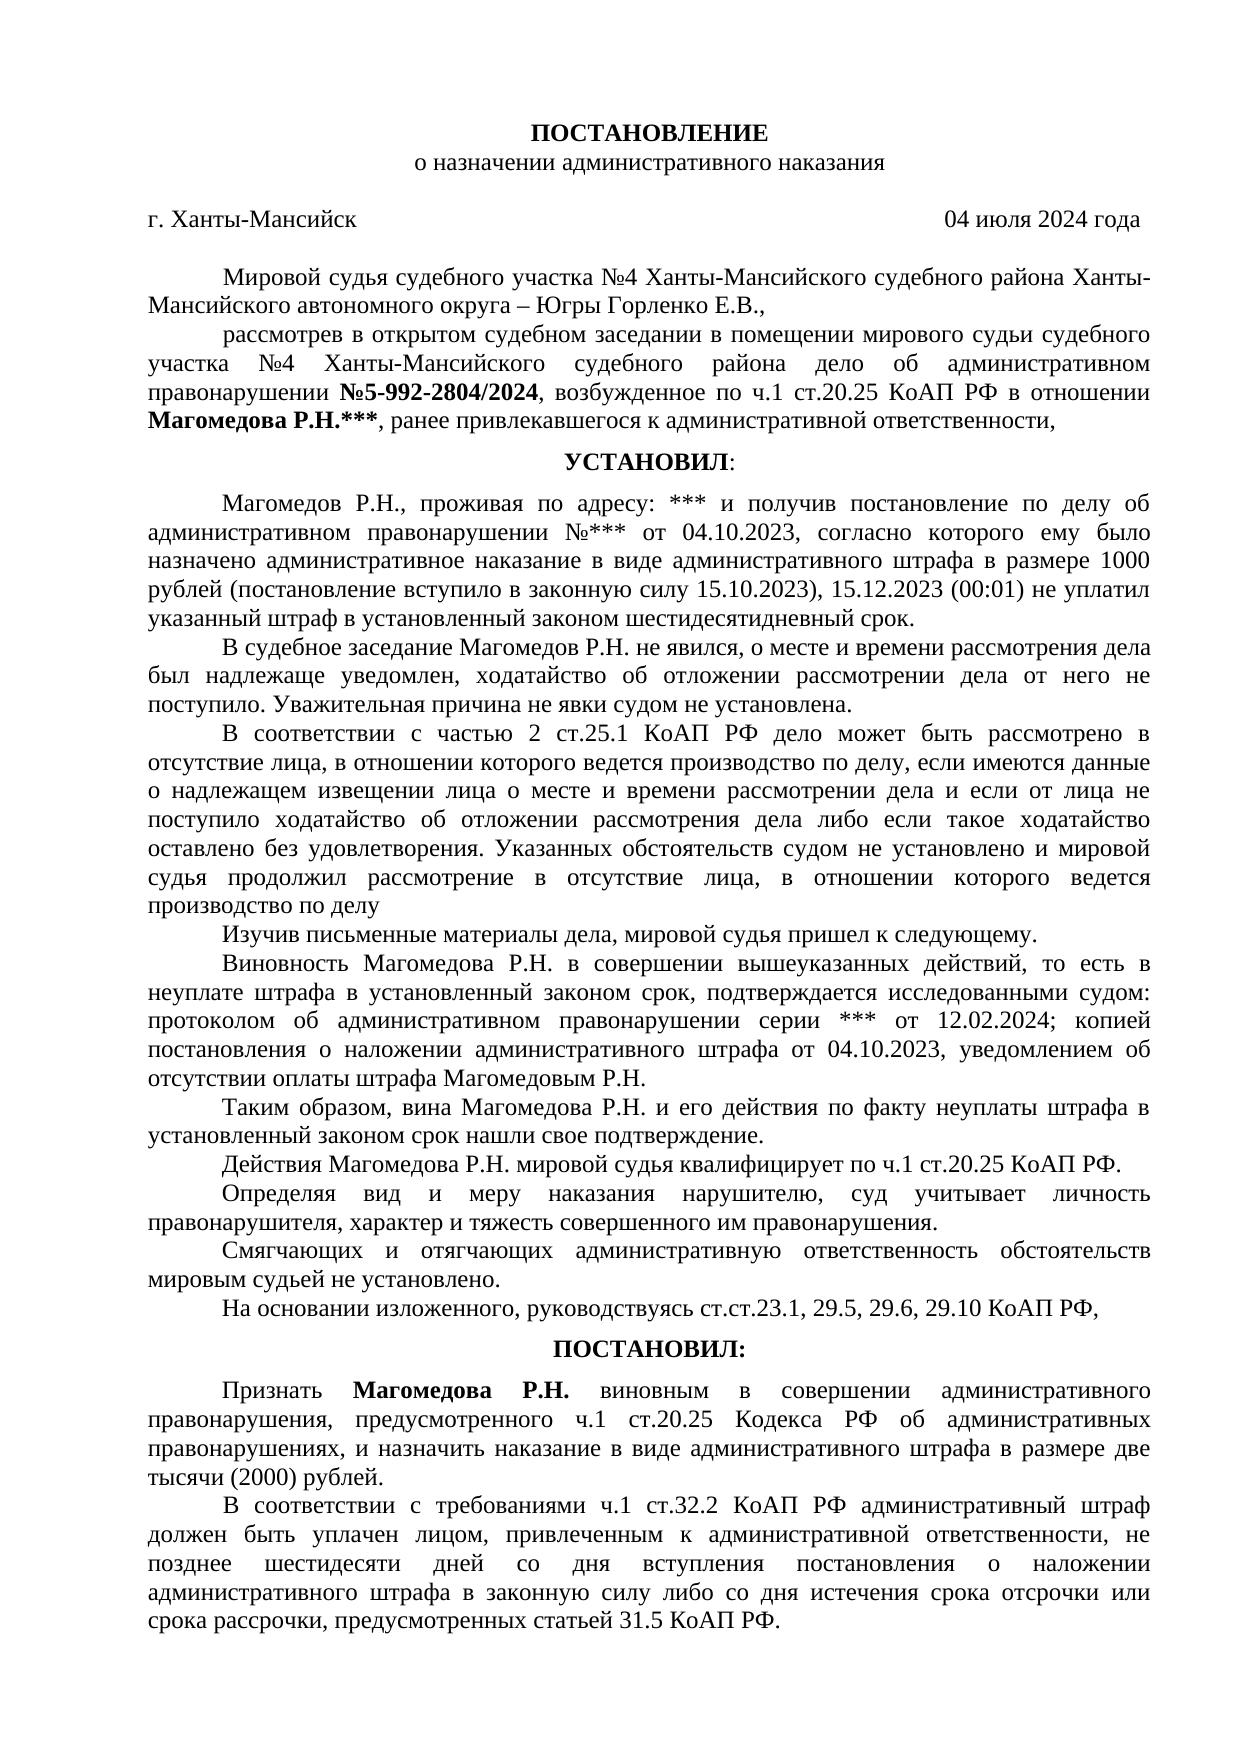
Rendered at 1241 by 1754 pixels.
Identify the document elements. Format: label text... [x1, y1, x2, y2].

text Виновность Магомедова Р.Н. в совершении вышеуказанных действий, то есть в неуплате штрафа в установленный законом срок, подтверждается исследованными судом: протоколом об административном правонарушении серии *** от 12.02.2024; копией постановления о наложении административного штрафа от 04.10.2023, уведомлением об отсутствии оплаты штрафа Магомедовым Р.Н. [148, 948, 1152, 1092]
text На основании изложенного, руководствуясь ст.ст.23.1, 29.5, 29.6, 29.10 КоАП РФ, [148, 1293, 1152, 1322]
text г. Ханты-Мансийск 04 июля 2024 года [148, 204, 1152, 233]
text Смягчающих и отягчающих административную ответственность обстоятельств мировым судьей не установлено. [148, 1236, 1152, 1293]
text Мировой судья судебного участка №4 Ханты-Мансийского судебного района Ханты-Мансийского автономного округа – Югры Горленко Е.В., [148, 262, 1152, 319]
title ПОСТАНОВЛЕНИЕ [148, 118, 1152, 147]
text В соответствии с частью 2 ст.25.1 КоАП РФ дело может быть рассмотрено в отсутствие лица, в отношении которого ведется производство по делу, если имеются данные о надлежащем извещении лица о месте и времени рассмотрении дела и если от лица не поступило ходатайство об отложении рассмотрения дела либо если такое ходатайство оставлено без удовлетворения. Указанных обстоятельств судом не установлено и мировой судья продолжил рассмотрение в отсутствие лица, в отношении которого ведется производство по делу [148, 718, 1152, 919]
text рассмотрев в открытом судебном заседании в помещении мирового судьи судебного участка №4 Ханты-Мансийского судебного района дело об административном правонарушении №5-992-2804/2024, возбужденное по ч.1 ст.20.25 КоАП РФ в отношении Магомедова Р.Н.***, ранее привлекавшегося к административной ответственности, [148, 319, 1152, 434]
text В соответствии с требованиями ч.1 ст.32.2 КоАП РФ административный штраф должен быть уплачен лицом, привлеченным к административной ответственности, не позднее шестидесяти дней со дня вступления постановления о наложении административного штрафа в законную силу либо со дня истечения срока отсрочки или срока рассрочки, предусмотренных статьей 31.5 КоАП РФ. [148, 1491, 1152, 1634]
text Таким образом, вина Магомедова Р.Н. и его действия по факту неуплаты штрафа в установленный законом срок нашли свое подтверждение. [148, 1092, 1152, 1149]
text Действия Магомедова Р.Н. мировой судья квалифицирует по ч.1 ст.20.25 КоАП РФ. [148, 1149, 1152, 1178]
text УСТАНОВИЛ: [148, 447, 1152, 476]
text Определяя вид и меру наказания нарушителю, суд учитывает личность правонарушителя, характер и тяжесть совершенного им правонарушения. [148, 1178, 1152, 1236]
text В судебное заседание Магомедов Р.Н. не явился, о месте и времени рассмотрения дела был надлежаще уведомлен, ходатайство об отложении рассмотрении дела от него не поступило. Уважительная причина не явки судом не установлена. [148, 632, 1152, 718]
text о назначении административного наказания [148, 147, 1152, 176]
text Магомедов Р.Н., проживая по адресу: *** и получив постановление по делу об административном правонарушении №*** от 04.10.2023, согласно которого ему было назначено административное наказание в виде административного штрафа в размере 1000 рублей (постановление вступило в законную силу 15.10.2023), 15.12.2023 (00:01) не уплатил указанный штраф в установленный законом шестидесятидневный срок. [148, 488, 1152, 632]
text Признать Магомедова Р.Н. виновным в совершении административного правонарушения, предусмотренного ч.1 ст.20.25 Кодекса РФ об административных правонарушениях, и назначить наказание в виде административного штрафа в размере две тысячи (2000) рублей. [148, 1376, 1152, 1491]
text ПОСТАНОВИЛ: [148, 1334, 1152, 1363]
text Изучив письменные материалы дела, мировой судья пришел к следующему. [148, 919, 1152, 948]
